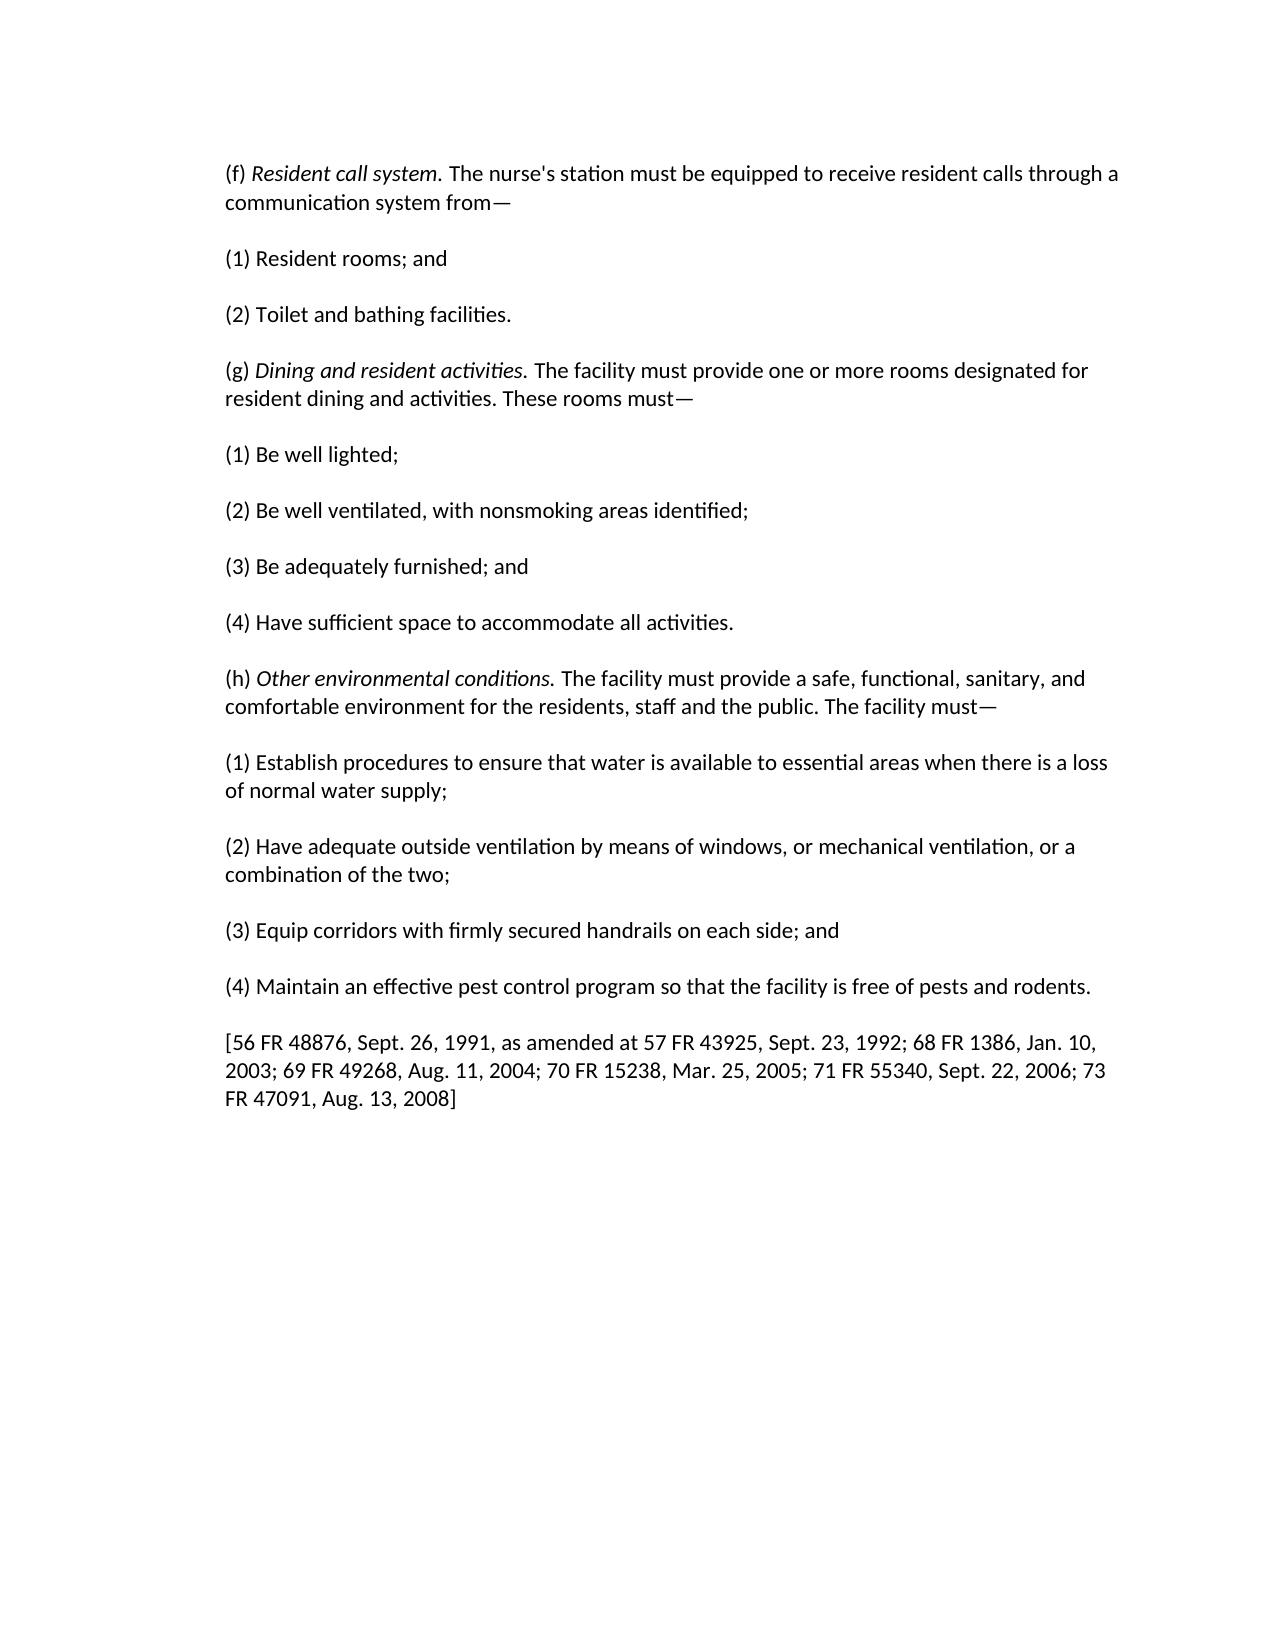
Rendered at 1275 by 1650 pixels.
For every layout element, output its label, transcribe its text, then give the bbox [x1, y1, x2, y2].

text (2) Have adequate outside ventilation by means of windows, or mechanical ventilation, or a combination of the two; [225, 832, 1125, 888]
text [56 FR 48876, Sept. 26, 1991, as amended at 57 FR 43925, Sept. 23, 1992; 68 FR 1386, Jan. 10, 2003; 69 FR 49268, Aug. 11, 2004; 70 FR 15238, Mar. 25, 2005; 71 FR 55340, Sept. 22, 2006; 73 FR 47091, Aug. 13, 2008] [225, 1028, 1125, 1112]
text (1) Resident rooms; and [225, 244, 1125, 272]
text (2) Toilet and bathing facilities. [225, 300, 1125, 328]
text (2) Be well ventilated, with nonsmoking areas identified; [225, 496, 1125, 524]
text (4) Have sufficient space to accommodate all activities. [225, 608, 1125, 636]
text (3) Equip corridors with firmly secured handrails on each side; and [225, 916, 1125, 944]
text (3) Be adequately furnished; and [225, 552, 1125, 580]
text (1) Establish procedures to ensure that water is available to essential areas when there is a loss of normal water supply; [225, 748, 1125, 804]
text (4) Maintain an effective pest control program so that the facility is free of pests and rodents. [225, 972, 1125, 1000]
text (h) Other environmental conditions. The facility must provide a safe, functional, sanitary, and comfortable environment for the residents, staff and the public. The facility must— [225, 664, 1125, 720]
text (1) Be well lighted; [225, 440, 1125, 468]
text (f) Resident call system. The nurse's station must be equipped to receive resident calls through a communication system from— [225, 159, 1125, 216]
text (g) Dining and resident activities. The facility must provide one or more rooms designated for resident dining and activities. These rooms must— [225, 356, 1125, 412]
